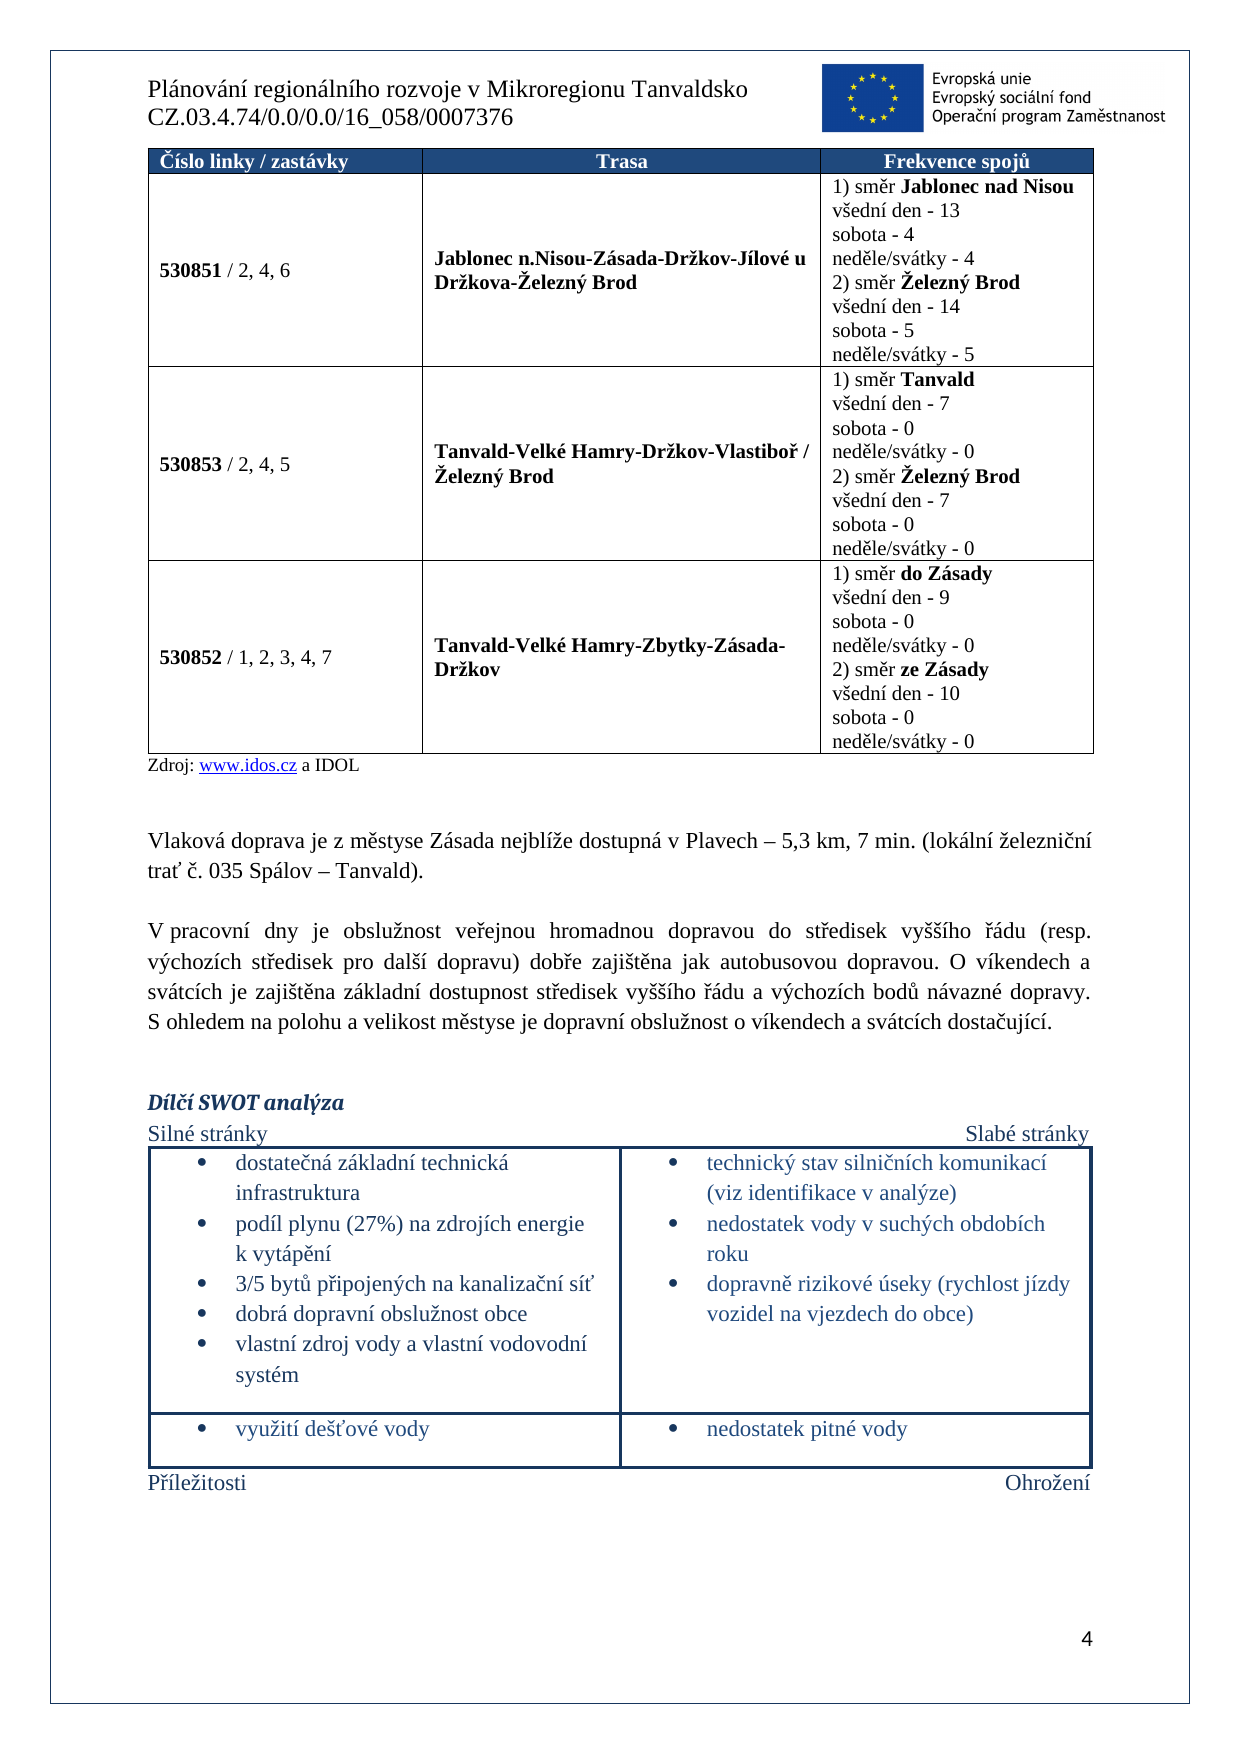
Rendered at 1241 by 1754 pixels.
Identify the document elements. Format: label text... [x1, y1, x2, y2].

table_header Trasa [423, 149, 820, 173]
table_cell využití dešťové vody [151, 1415, 619, 1466]
table_cell 530852 / 1, 2, 3, 4, 7 [149, 561, 422, 753]
table_cell nedostatek pitné vody [622, 1415, 1089, 1466]
table_cell 530851 / 2, 4, 6 [149, 174, 422, 366]
text V pracovní dny je obslužnost veřejnou hromadnou dopravou do středisek vyššího řádu (resp. výchozích středisek pro další dopravu) dobře zajištěna jak autobusovou dopravou. O víkendech a svátcích je zajištěna základní dostupnost středisek vyššího řádu a výchozích bodů návazné dopravy. S ohledem na polohu a velikost městyse je dopravní obslužnost o víkendech a svátcích dostačující. [147, 918, 1093, 1034]
table_cell Tanvald-Velké Hamry-Zbytky-Zásada-Držkov [423, 561, 820, 753]
table_header technický stav silničních komunikací (viz identifikace v analýze) nedostatek vody v suchých obdobích roku dopravně rizikové úseky (rychlost jízdy vozidel na vjezdech do obce) [622, 1149, 1089, 1412]
text Silné stránky Slabé stránky [147, 1120, 1093, 1146]
table_cell Tanvald-Velké Hamry-Držkov-Vlastiboř / Železný Brod [423, 367, 820, 560]
subtitle Dílčí SWOT analýza [147, 1089, 1093, 1116]
picture [820, 62, 1166, 134]
table_cell 1) směr Tanvald všední den - 7 sobota - 0 neděle/svátky - 0 2) směr Železný Brod všední den - 7 sobota - 0 neděle/svátky - 0 [821, 367, 1093, 560]
text Příležitosti Ohrožení [147, 1469, 1093, 1495]
table_cell 1) směr Jablonec nad Nisou všední den - 13 sobota - 4 neděle/svátky - 4 2) směr Železný Brod všední den - 14 sobota - 5 neděle/svátky - 5 [821, 174, 1093, 366]
table_header Frekvence spojů [821, 149, 1093, 173]
text Zdroj: www.idos.cz a IDOL [147, 754, 1093, 776]
table_header Číslo linky / zastávky [149, 149, 422, 173]
text Vlaková doprava je z městyse Zásada nejblíže dostupná v Plavech – 5,3 km, 7 min. (lokální železniční trať č. 035 Spálov – Tanvald). [147, 827, 1093, 883]
table_cell Jablonec n.Nisou-Zásada-Držkov-Jílové u Držkova-Železný Brod [423, 174, 820, 366]
table_header dostatečná základní technická infrastruktura podíl plynu (27%) na zdrojích energie k vytápění 3/5 bytů připojených na kanalizační síť dobrá dopravní obslužnost obce vlastní zdroj vody a vlastní vodovodní systém [151, 1149, 619, 1412]
table_cell 530853 / 2, 4, 5 [149, 367, 422, 560]
table_cell 1) směr do Zásady všední den - 9 sobota - 0 neděle/svátky - 0 2) směr ze Zásady všední den - 10 sobota - 0 neděle/svátky - 0 [821, 561, 1093, 753]
